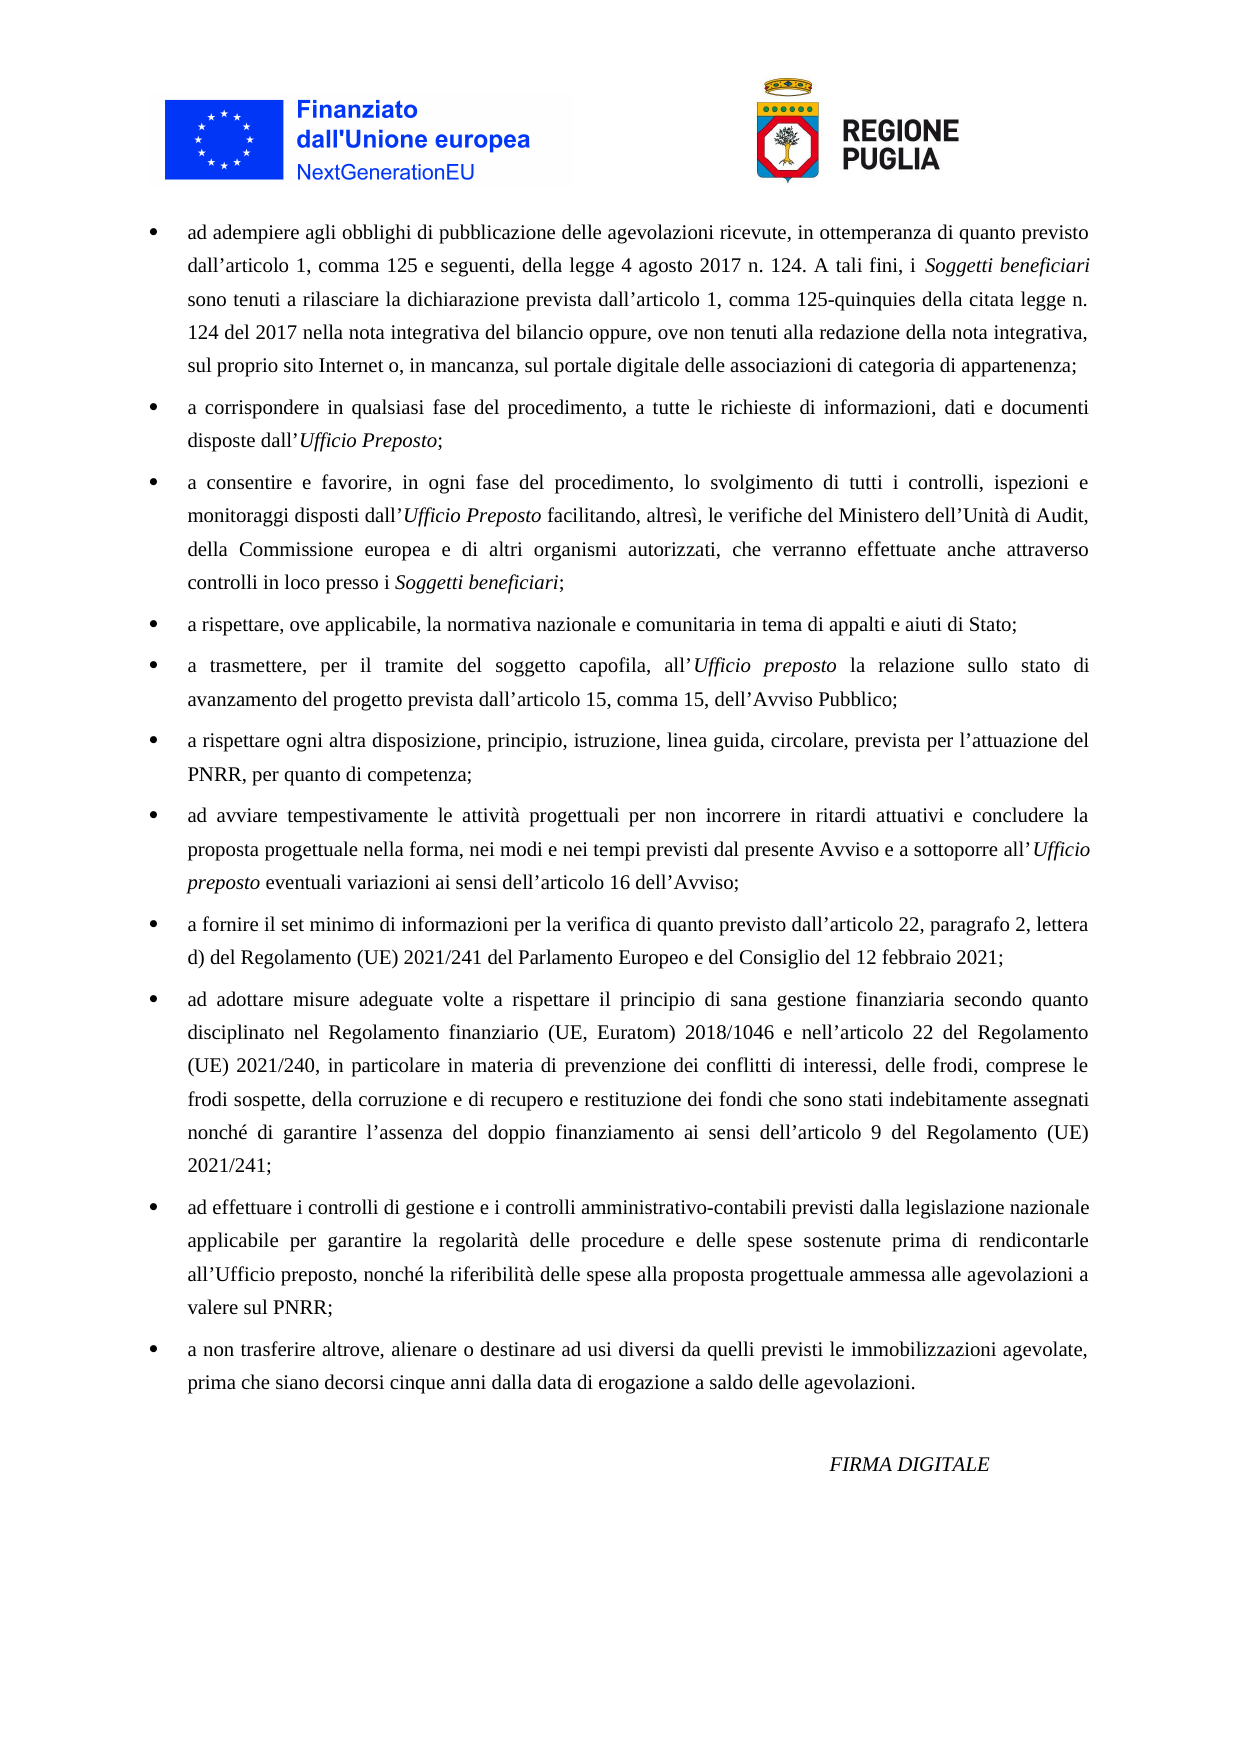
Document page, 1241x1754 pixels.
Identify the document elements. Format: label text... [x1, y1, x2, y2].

list ad effettuare i controlli di gestione e i controlli amministrativo-contabili previsti dalla legislazione nazionale applicabile per garantire la regolarità delle procedure e delle spese sostenute prima di rendicontarle all’Ufficio preposto, nonché la riferibilità delle spese alla proposta progettuale ammessa alle agevolazioni a valere sul PNRR; [150, 1188, 1090, 1321]
list a rispettare, ove applicabile, la normativa nazionale e comunitaria in tema di appalti e aiuti di Stato; [150, 604, 1090, 638]
list a consentire e favorire, in ogni fase del procedimento, lo svolgimento di tutti i controlli, ispezioni e monitoraggi disposti dall’Ufficio Preposto facilitando, altresì, le verifiche del Ministero dell’Unità di Audit, della Commissione europea e di altri organismi autorizzati, che verranno effettuate anche attraverso controlli in loco presso i Soggetti beneficiari; [150, 463, 1090, 596]
list a trasmettere, per il tramite del soggetto capofila, all’Ufficio preposto la relazione sullo stato di avanzamento del progetto prevista dall’articolo 15, comma 15, dell’Avviso Pubblico; [150, 646, 1090, 713]
list ad avviare tempestivamente le attività progettuali per non incorrere in ritardi attuativi e concludere la proposta progettuale nella forma, nei modi e nei tempi previsti dal presente Avviso e a sottoporre all’Ufficio preposto eventuali variazioni ai sensi dell’articolo 16 dell’Avviso; [150, 796, 1090, 896]
list ad adempiere agli obblighi di pubblicazione delle agevolazioni ricevute, in ottemperanza di quanto previsto dall’articolo 1, comma 125 e seguenti, della legge 4 agosto 2017 n. 124. A tali fini, i Soggetti beneficiari sono tenuti a rilasciare la dichiarazione prevista dall’articolo 1, comma 125-quinquies della citata legge n. 124 del 2017 nella nota integrativa del bilancio oppure, ove non tenuti alla redazione della nota integrativa, sul proprio sito Internet o, in mancanza, sul portale digitale delle associazioni di categoria di appartenenza; [150, 213, 1090, 379]
picture [754, 75, 961, 187]
list a rispettare ogni altra disposizione, principio, istruzione, linea guida, circolare, prevista per l’attuazione del PNRR, per quanto di competenza; [150, 721, 1090, 788]
list ad adottare misure adeguate volte a rispettare il principio di sana gestione finanziaria secondo quanto disciplinato nel Regolamento finanziario (UE, Euratom) 2018/1046 e nell’articolo 22 del Regolamento (UE) 2021/240, in particolare in materia di prevenzione dei conflitti di interessi, delle frodi, comprese le frodi sospette, della corruzione e di recupero e restituzione dei fondi che sono stati indebitamente assegnati nonché di garantire l’assenza del doppio finanziamento ai sensi dell’articolo 9 del Regolamento (UE) 2021/241; [150, 979, 1090, 1179]
list a corrispondere in qualsiasi fase del procedimento, a tutte le richieste di informazioni, dati e documenti disposte dall’Ufficio Preposto; [150, 388, 1090, 454]
list a non trasferire altrove, alienare o destinare ad usi diversi da quelli previsti le immobilizzazioni agevolate, prima che siano decorsi cinque anni dalla data di erogazione a saldo delle agevolazioni. [150, 1329, 1090, 1396]
picture [150, 92, 573, 187]
text FIRMA DIGITALE [829, 1451, 1090, 1476]
list a fornire il set minimo di informazioni per la verifica di quanto previsto dall’articolo 22, paragrafo 2, lettera d) del Regolamento (UE) 2021/241 del Parlamento Europeo e del Consiglio del 12 febbraio 2021; [150, 904, 1090, 971]
